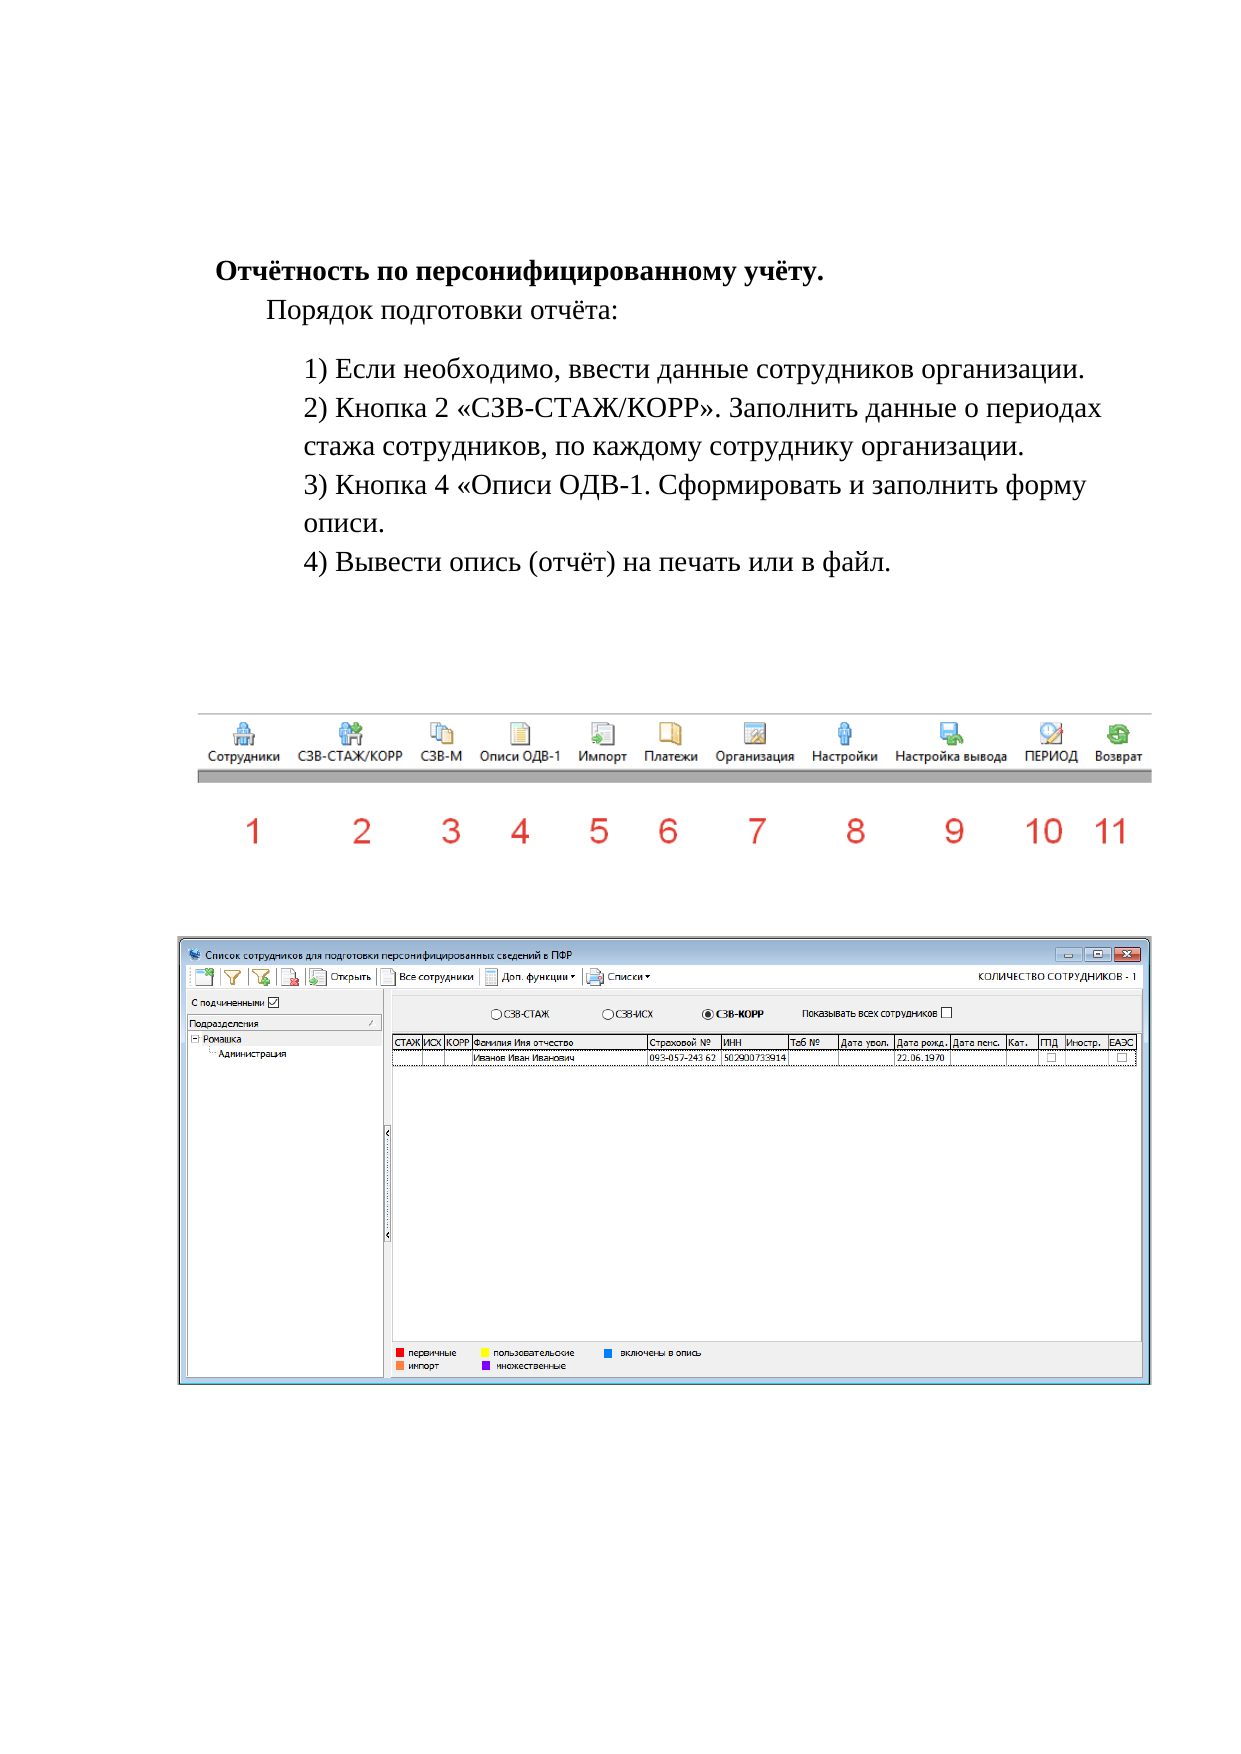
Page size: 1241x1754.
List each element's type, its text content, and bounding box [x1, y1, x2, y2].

list 1) Если необходимо, ввести данные сотрудников организации. [303, 351, 1152, 385]
subtitle Отчётность по персонифицированному учёту. [215, 253, 1152, 287]
text Порядок подготовки отчёта: [177, 292, 1152, 325]
picture [177, 936, 1152, 1385]
list 4) Вывести опись (отчёт) на печать или в файл. [303, 544, 1152, 577]
list 3) Кнопка 4 «Описи ОДВ-1. Сформировать и заполнить форму описи. [303, 467, 1152, 539]
list 2) Кнопка 2 «СЗВ-СТАЖ/КОРР». Заполнить данные о периодах стажа сотрудников, по каждому сотруднику организации. [303, 390, 1152, 462]
picture [177, 709, 1152, 859]
